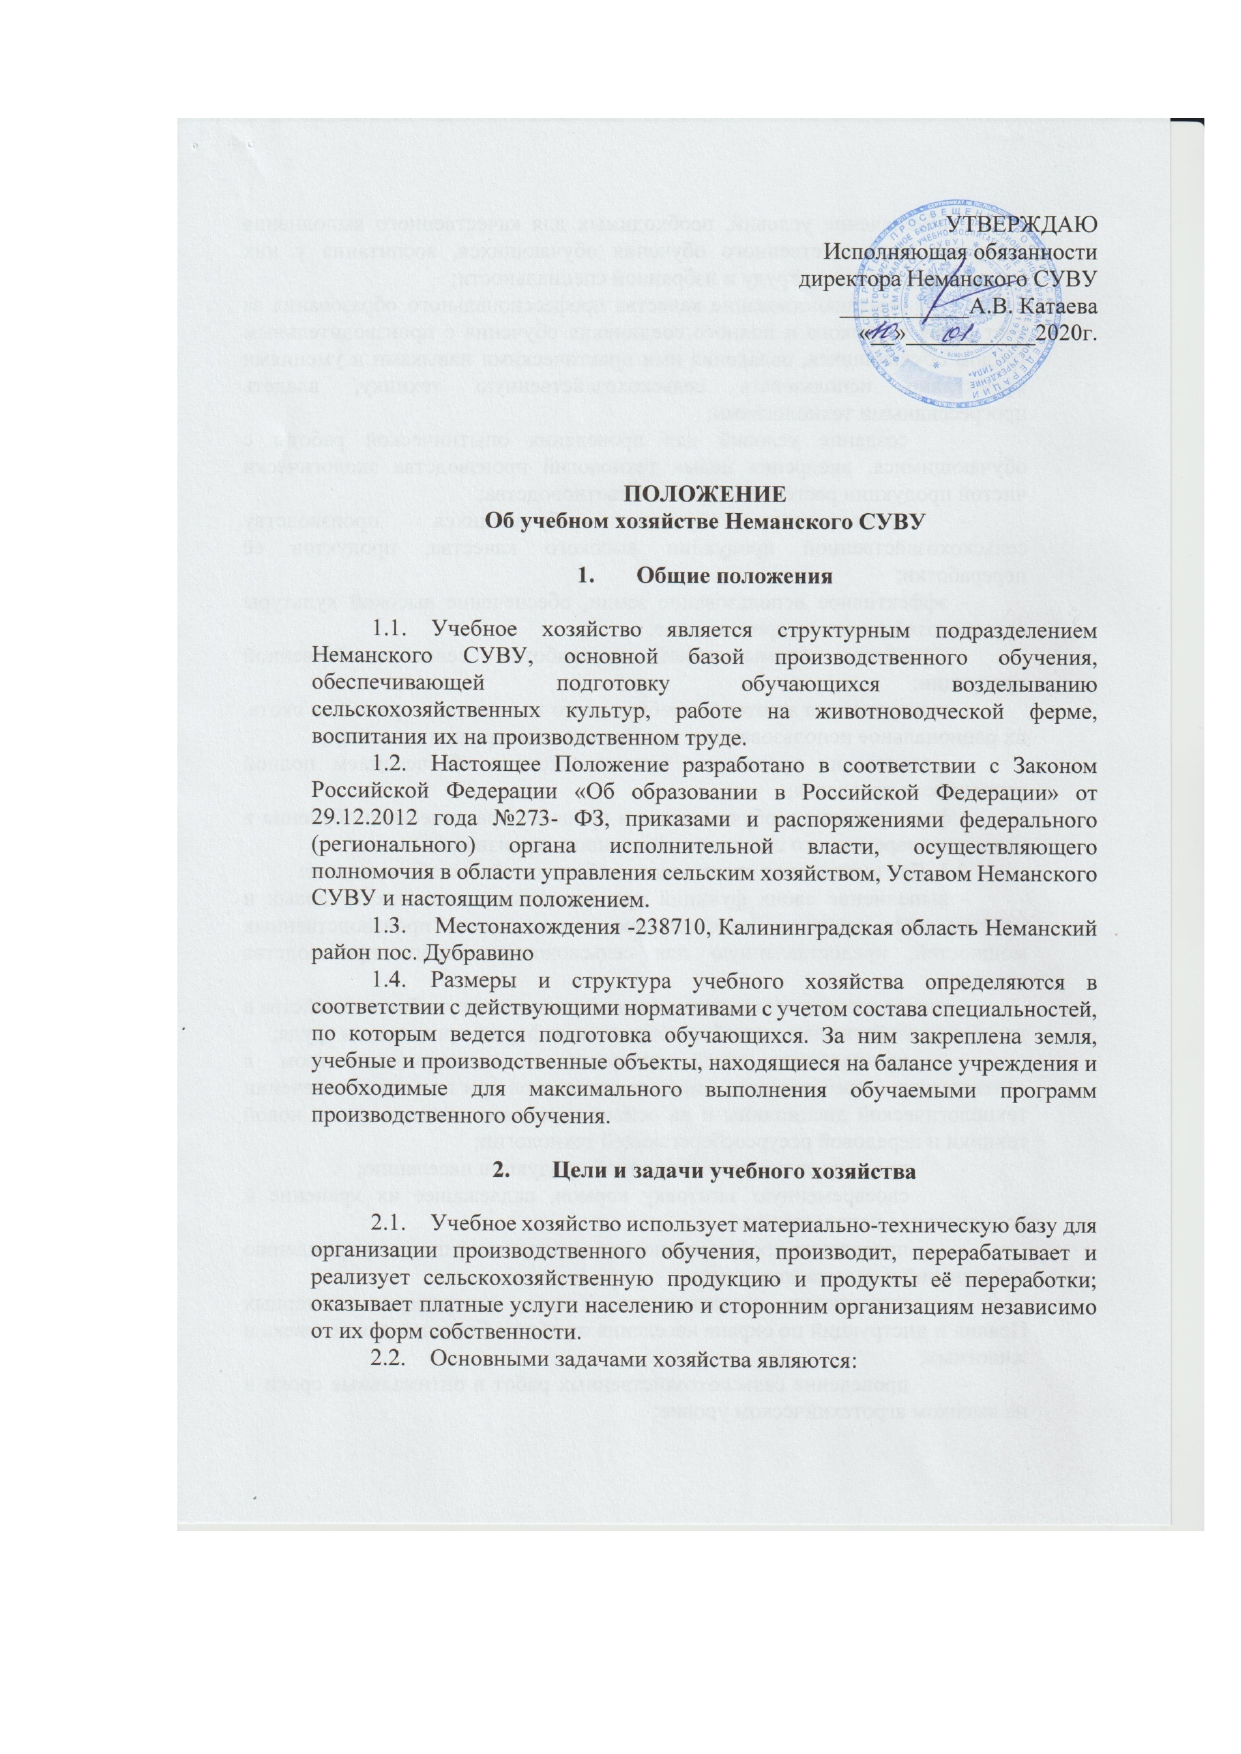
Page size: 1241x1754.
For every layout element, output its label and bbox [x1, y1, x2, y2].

picture [177, 118, 1205, 1531]
